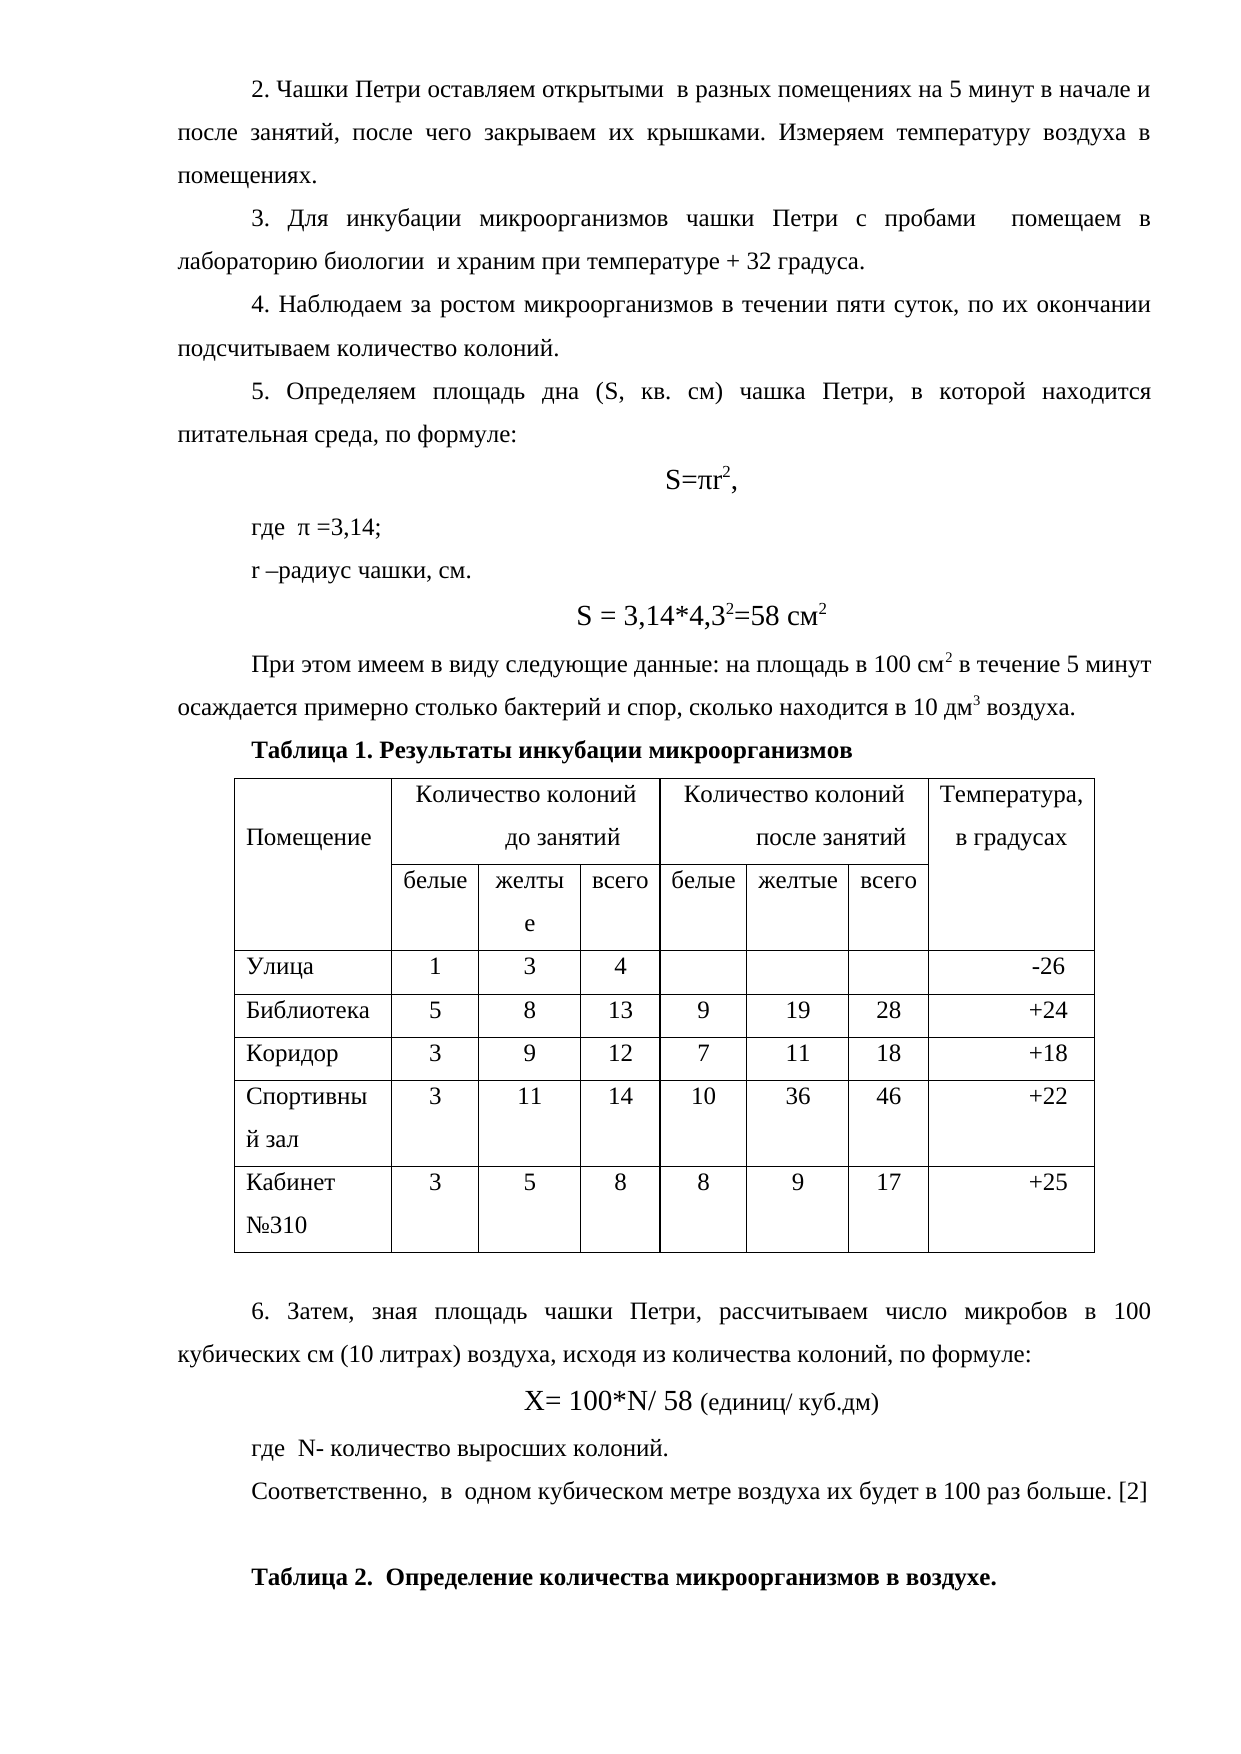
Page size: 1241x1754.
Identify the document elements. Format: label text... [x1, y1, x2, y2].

table_cell Улица [235, 951, 391, 994]
text При этом имеем в виду следующие данные: на площадь в 100 см2 в течение 5 минут осаждается примерно столько бактерий и спор, сколько находится в 10 дм3 воздуха. [177, 649, 1152, 721]
table_cell +25 [929, 1167, 1094, 1252]
text где π =3,14; [177, 512, 1152, 541]
table_cell 3 [479, 951, 580, 994]
table_cell Спортивный зал [235, 1081, 391, 1166]
table_cell +18 [929, 1038, 1094, 1080]
table_cell Библиотека [235, 995, 391, 1037]
text где N- количество выросших колоний. [177, 1433, 1152, 1462]
table_header Помещение [235, 779, 391, 950]
text Таблица 2. Определение количества микроорганизмов в воздухе. [177, 1562, 1152, 1591]
table_cell [661, 951, 746, 994]
text 4. Наблюдаем за ростом микроорганизмов в течении пяти суток, по их окончании подсчитываем количество колоний. [177, 289, 1152, 361]
table_cell Кабинет №310 [235, 1167, 391, 1252]
table_cell 12 [581, 1038, 659, 1080]
table_cell 7 [661, 1038, 746, 1080]
table_cell 8 [581, 1167, 659, 1252]
table_cell 14 [581, 1081, 659, 1166]
table_cell [747, 951, 848, 994]
table_cell 3 [392, 1167, 478, 1252]
table_cell 13 [581, 995, 659, 1037]
text 6. Затем, зная площадь чашки Петри, рассчитываем число микробов в 100 кубических см (10 литрах) воздуха, исходя из количества колоний, по формуле: [177, 1296, 1152, 1368]
table_cell всего [849, 865, 928, 950]
table_cell 19 [747, 995, 848, 1037]
table_cell белые [392, 865, 478, 950]
table_cell 5 [392, 995, 478, 1037]
table_cell 17 [849, 1167, 928, 1252]
table_cell 11 [747, 1038, 848, 1080]
text S = 3,14*4,32=58 см2 [177, 598, 1152, 632]
table_cell 3 [392, 1038, 478, 1080]
text Таблица 1. Результаты инкубации микроорганизмов [177, 735, 1152, 764]
text Соответственно, в одном кубическом метре воздуха их будет в 100 раз больше. [2] [177, 1476, 1152, 1505]
table_cell -26 [929, 951, 1094, 994]
table_cell +22 [929, 1081, 1094, 1166]
table_cell 3 [392, 1081, 478, 1166]
table_cell 8 [661, 1167, 746, 1252]
table_cell Коридор [235, 1038, 391, 1080]
table_cell 9 [479, 1038, 580, 1080]
table_cell белые [661, 865, 746, 950]
table_cell 28 [849, 995, 928, 1037]
text 2. Чашки Петри оставляем открытыми в разных помещениях на 5 минут в начале и после занятий, после чего закрываем их крышками. Измеряем температуру воздуха в помещениях. [177, 74, 1152, 189]
text X= 100*N/ 58 (единиц/ куб.дм) [177, 1383, 1152, 1416]
table_cell +24 [929, 995, 1094, 1037]
table_cell [849, 951, 928, 994]
table_cell 18 [849, 1038, 928, 1080]
table_cell 36 [747, 1081, 848, 1166]
table_cell всего [581, 865, 659, 950]
text S=πr2, [177, 462, 1152, 496]
table_header Количество колоний после занятий [661, 779, 928, 864]
table_header Температура, в градусах [929, 779, 1094, 950]
text 3. Для инкубации микроорганизмов чашки Петри с пробами помещаем в лабораторию биологии и храним при температуре + 32 градуса. [177, 203, 1152, 275]
table_header Количество колоний до занятий [392, 779, 659, 864]
table_cell желтые [479, 865, 580, 950]
table_cell 9 [747, 1167, 848, 1252]
table_cell желтые [747, 865, 848, 950]
table_cell 4 [581, 951, 659, 994]
table_cell 9 [661, 995, 746, 1037]
text r –радиус чашки, см. [177, 555, 1152, 584]
text 5. Определяем площадь дна (S, кв. см) чашка Петри, в которой находится питательная среда, по формуле: [177, 376, 1152, 448]
table_cell 11 [479, 1081, 580, 1166]
table_cell 46 [849, 1081, 928, 1166]
table_cell 5 [479, 1167, 580, 1252]
table_cell 10 [661, 1081, 746, 1166]
table_cell 8 [479, 995, 580, 1037]
table_cell 1 [392, 951, 478, 994]
